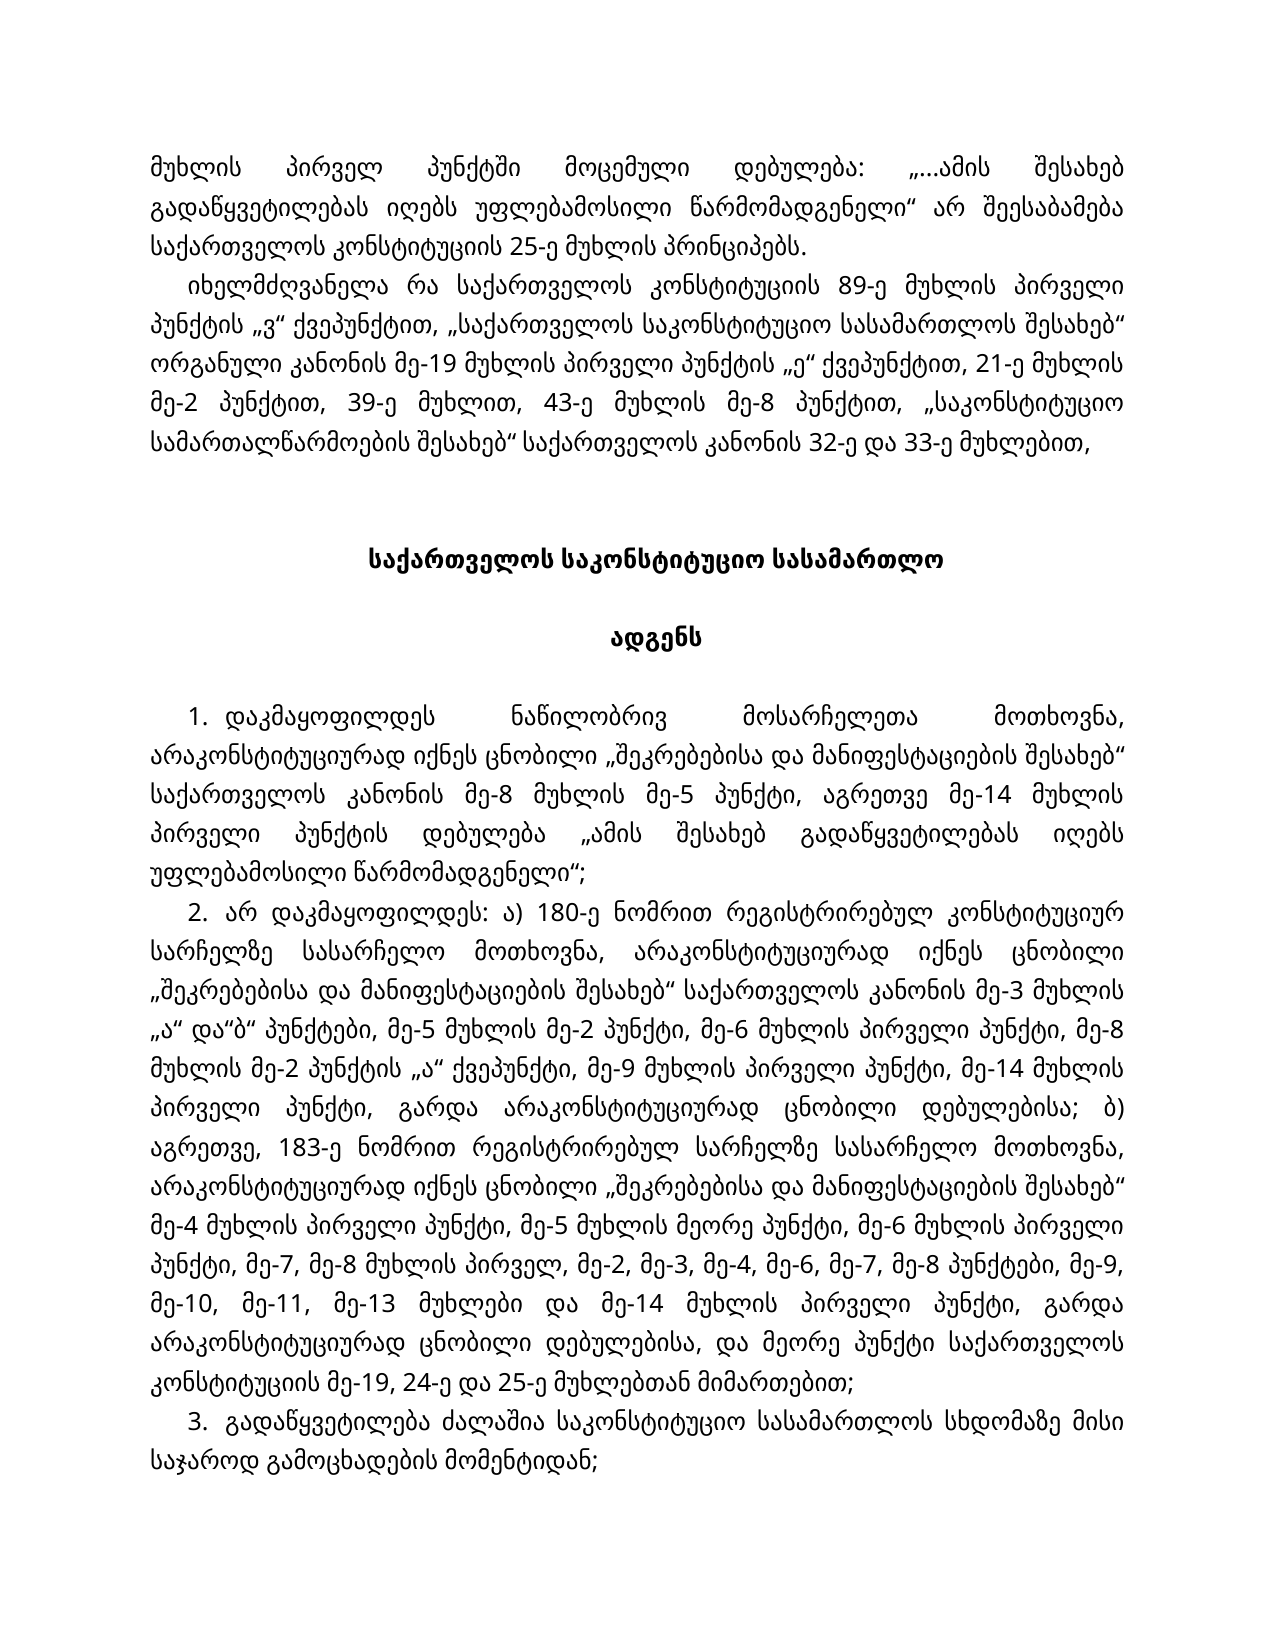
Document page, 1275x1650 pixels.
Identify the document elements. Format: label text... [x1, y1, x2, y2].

text იხელმძღვანელა რა საქართველოს კონსტიტუციის 89-ე მუხლის პირველი პუნქტის „ვ“ ქვეპუნქტით, „საქართველოს საკონსტიტუციო სასამართლოს შესახებ“ ორგანული კანონის მე-19 მუხლის პირველი პუნქტის „ე“ ქვეპუნქტით, 21-ე მუხლის მე-2 პუნქტით, 39-ე მუხლით, 43-ე მუხლის მე-8 პუნქტით, „საკონსტიტუციო სამართალწარმოების შესახებ“ საქართველოს კანონის 32-ე და 33-ე მუხლებით, [150, 267, 1125, 458]
text 2. არ დაკმაყოფილდეს: ა) 180-ე ნომრით რეგისტრირებულ კონსტიტუციურ სარჩელზე სასარჩელო მოთხოვნა, არაკონსტიტუციურად იქნეს ცნობილი „შეკრებებისა და მანიფესტაციების შესახებ“ საქართველოს კანონის მე-3 მუხლის „ა“ და“ბ“ პუნქტები, მე-5 მუხლის მე-2 პუნქტი, მე-6 მუხლის პირველი პუნქტი, მე-8 მუხლის მე-2 პუნქტის „ა“ ქვეპუნქტი, მე-9 მუხლის პირველი პუნქტი, მე-14 მუხლის პირველი პუნქტი, გარდა არაკონსტიტუციურად ცნობილი დებულებისა; ბ) აგრეთვე, 183-ე ნომრით რეგისტრირებულ სარჩელზე სასარჩელო მოთხოვნა, არაკონსტიტუციურად იქნეს ცნობილი „შეკრებებისა და მანიფესტაციების შესახებ“ მე-4 მუხლის პირველი პუნქტი, მე-5 მუხლის მეორე პუნქტი, მე-6 მუხლის პირველი პუნქტი, მე-7, მე-8 მუხლის პირველ, მე-2, მე-3, მე-4, მე-6, მე-7, მე-8 პუნქტები, მე-9, მე-10, მე-11, მე-13 მუხლები და მე-14 მუხლის პირველი პუნქტი, გარდა არაკონსტიტუციურად ცნობილი დებულებისა, და მეორე პუნქტი საქართველოს კონსტიტუციის მე-19, 24-ე და 25-ე მუხლებთან მიმართებით; [150, 894, 1125, 1398]
text 3. გადაწყვეტილება ძალაშია საკონსტიტუციო სასამართლოს სხდომაზე მისი საჯაროდ გამოცხადების მომენტიდან; [150, 1403, 1125, 1477]
text 1. დაკმაყოფილდეს ნაწილობრივ მოსარჩელეთა მოთხოვნა, არაკონსტიტუციურად იქნეს ცნობილი „შეკრებებისა და მანიფესტაციების შესახებ“ საქართველოს კანონის მე-8 მუხლის მე-5 პუნქტი, აგრეთვე მე-14 მუხლის პირველი პუნქტის დებულება „ამის შესახებ გადაწყვეტილებას იღებს უფლებამოსილი წარმომადგენელი“; [150, 698, 1125, 889]
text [150, 150, 1125, 262]
text საქართველოს საკონსტიტუციო სასამართლო [150, 542, 1125, 576]
text ადგენს [150, 620, 1125, 654]
